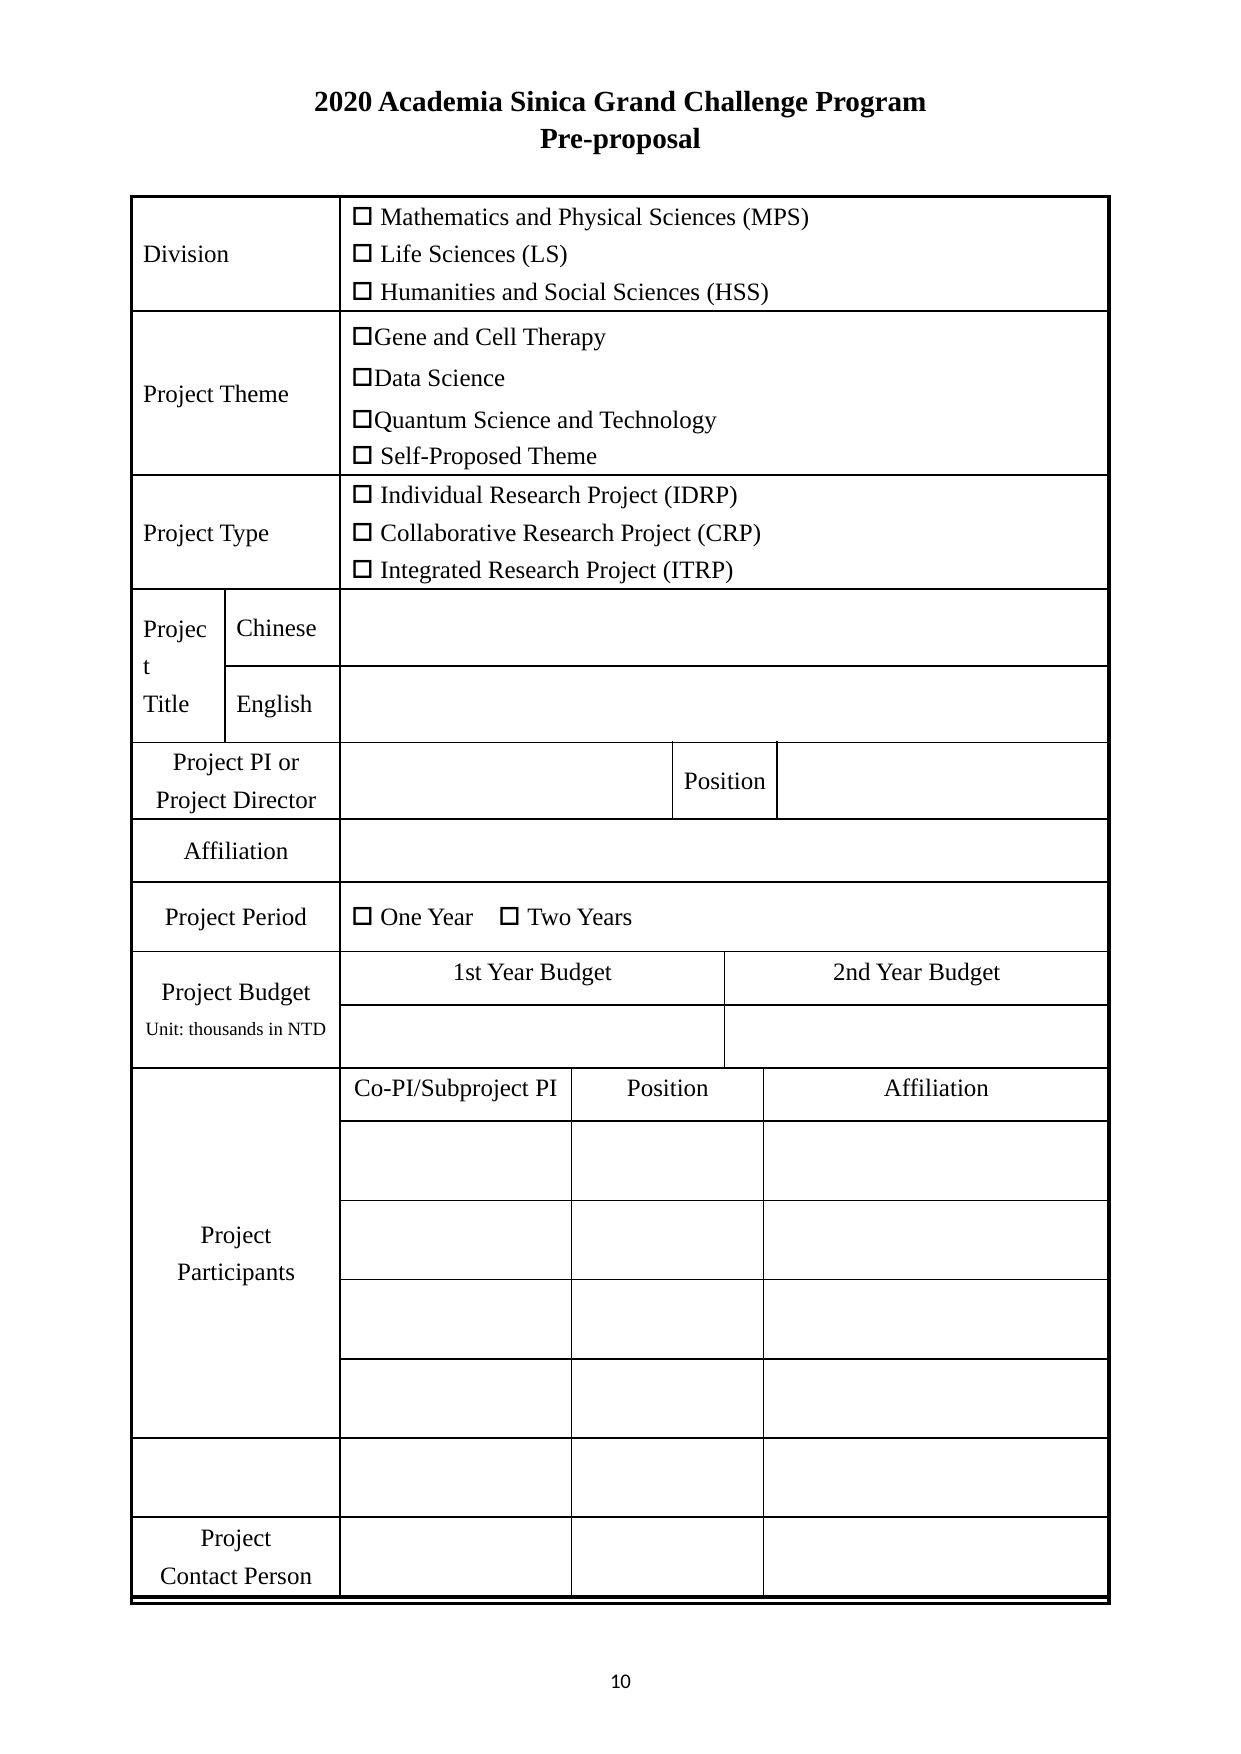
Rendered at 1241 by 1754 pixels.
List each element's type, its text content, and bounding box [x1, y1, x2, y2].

table_cell [572, 1439, 763, 1516]
table_cell [341, 1360, 571, 1437]
table_cell One Year Two Years [341, 883, 1107, 951]
table_cell [778, 743, 1107, 818]
table_cell 2nd Year Budget [725, 952, 1107, 1004]
table_cell [764, 1360, 1107, 1437]
table_cell Individual Research Project (IDRP) Collaborative Research Project (CRP) Integrated Research Project (ITRP) [341, 476, 1107, 588]
table_cell Project Participants [133, 1069, 339, 1437]
table_cell Chinese [226, 590, 339, 665]
table_cell Project Title [133, 590, 224, 741]
table_cell [572, 1518, 763, 1595]
table_cell [341, 1201, 571, 1279]
table_cell Project PI or Project Director [133, 743, 339, 818]
table_cell Gene and Cell Therapy Data Science Quantum Science and Technology Self-Proposed Theme [341, 312, 1107, 474]
table_cell Affiliation [133, 820, 339, 881]
table_cell [725, 1006, 1107, 1067]
table_cell Position [572, 1069, 763, 1120]
table_cell [764, 1439, 1107, 1516]
table_cell [341, 1439, 571, 1516]
table_cell [341, 667, 1107, 741]
table_cell [572, 1360, 763, 1437]
table_cell [341, 820, 1107, 881]
table_cell [341, 1518, 571, 1595]
text Pre-proposal [103, 119, 1137, 157]
table_cell English [226, 667, 339, 741]
table_cell Project Theme [133, 312, 339, 474]
table_cell [572, 1201, 763, 1279]
table_cell [341, 1280, 571, 1358]
table_cell Project Contact Person [133, 1518, 339, 1595]
table_cell Project Type [133, 476, 339, 588]
table_cell [572, 1122, 763, 1199]
table_cell Project Budget Unit: thousands in NTD [133, 952, 339, 1067]
table_cell [764, 1201, 1107, 1279]
text 2020 Academia Sinica Grand Challenge Program [103, 82, 1137, 119]
table_cell [341, 1122, 571, 1199]
table_cell [133, 1439, 339, 1516]
table_cell [572, 1280, 763, 1358]
table_cell Position [673, 743, 776, 818]
table_cell [341, 743, 672, 818]
table_cell [341, 590, 1107, 665]
table_cell Project Period [133, 883, 339, 951]
table_cell Co-PI/Subproject PI [341, 1069, 571, 1120]
table_cell 1st Year Budget [341, 952, 724, 1004]
table_header Mathematics and Physical Sciences (MPS) Life Sciences (LS) Humanities and Social Sciences (HSS) [341, 198, 1107, 310]
table_header Division [133, 198, 339, 310]
table_cell [764, 1122, 1107, 1199]
table_cell [764, 1280, 1107, 1358]
table_cell [764, 1518, 1107, 1595]
table_cell Affiliation [764, 1069, 1107, 1120]
table_cell [341, 1006, 724, 1067]
